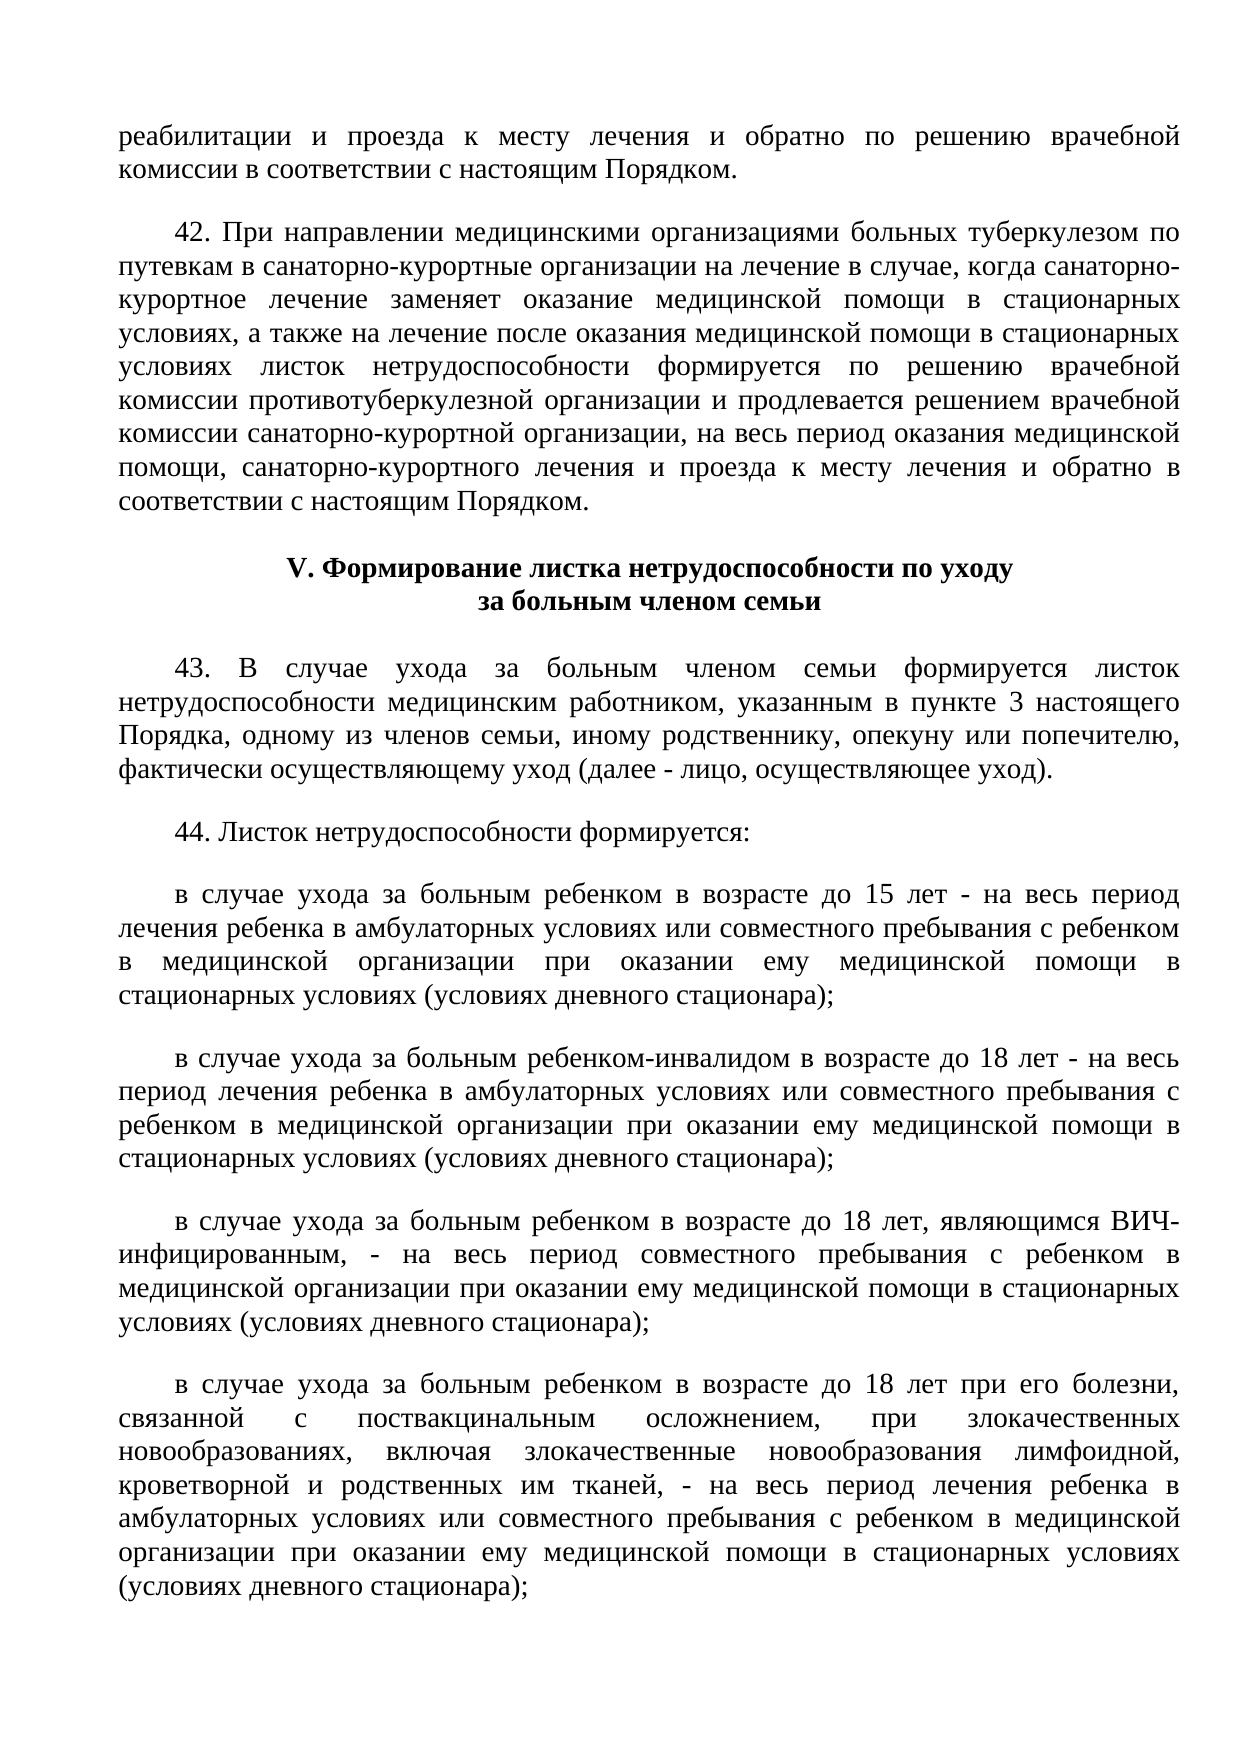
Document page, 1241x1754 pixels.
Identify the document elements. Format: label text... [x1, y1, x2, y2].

text в случае ухода за больным ребенком в возрасте до 18 лет при его болезни, связанной с поствакцинальным осложнением, при злокачественных новообразованиях, включая злокачественные новообразования лимфоидной, кроветворной и родственных им тканей, - на весь период лечения ребенка в амбулаторных условиях или совместного пребывания с ребенком в медицинской организации при оказании ему медицинской помощи в стационарных условиях (условиях дневного стационара); [118, 1366, 1181, 1601]
text в случае ухода за больным ребенком-инвалидом в возрасте до 18 лет - на весь период лечения ребенка в амбулаторных условиях или совместного пребывания с ребенком в медицинской организации при оказании ему медицинской помощи в стационарных условиях (условиях дневного стационара); [118, 1040, 1181, 1174]
text 44. Листок нетрудоспособности формируется: [118, 814, 1181, 847]
text в случае ухода за больным ребенком в возрасте до 18 лет, являющимся ВИЧ-инфицированным, - на весь период совместного пребывания с ребенком в медицинской организации при оказании ему медицинской помощи в стационарных условиях (условиях дневного стационара); [118, 1203, 1181, 1337]
title V. Формирование листка нетрудоспособности по уходу [118, 550, 1181, 583]
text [118, 118, 1181, 185]
title за больным членом семьи [118, 583, 1181, 617]
text 43. В случае ухода за больным членом семьи формируется листок нетрудоспособности медицинским работником, указанным в пункте 3 настоящего Порядка, одному из членов семьи, иному родственнику, опекуну или попечителю, фактически осуществляющему уход (далее - лицо, осуществляющее уход). [118, 650, 1181, 784]
text в случае ухода за больным ребенком в возрасте до 15 лет - на весь период лечения ребенка в амбулаторных условиях или совместного пребывания с ребенком в медицинской организации при оказании ему медицинской помощи в стационарных условиях (условиях дневного стационара); [118, 876, 1181, 1011]
text 42. При направлении медицинскими организациями больных туберкулезом по путевкам в санаторно-курортные организации на лечение в случае, когда санаторно-курортное лечение заменяет оказание медицинской помощи в стационарных условиях, а также на лечение после оказания медицинской помощи в стационарных условиях листок нетрудоспособности формируется по решению врачебной комиссии противотуберкулезной организации и продлевается решением врачебной комиссии санаторно-курортной организации, на весь период оказания медицинской помощи, санаторно-курортного лечения и проезда к месту лечения и обратно в соответствии с настоящим Порядком. [118, 214, 1181, 516]
